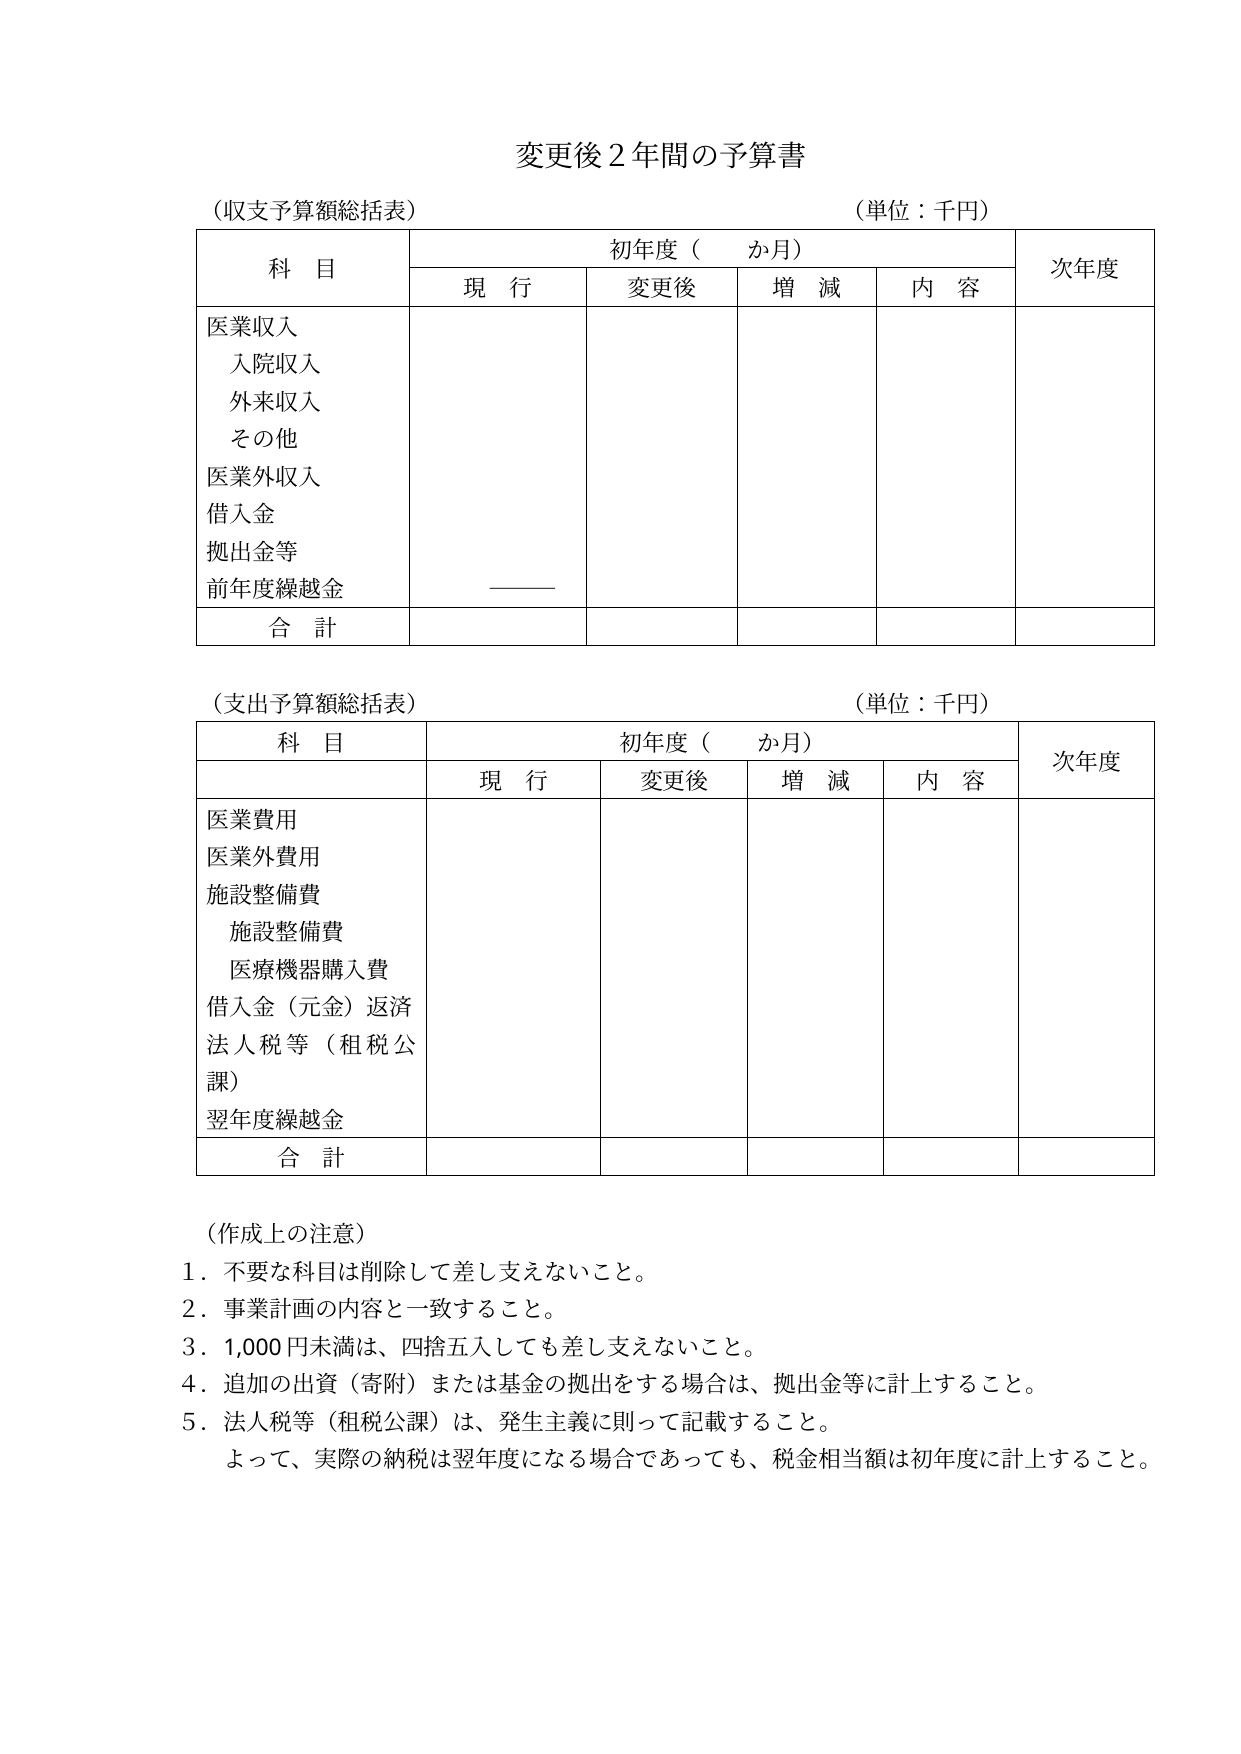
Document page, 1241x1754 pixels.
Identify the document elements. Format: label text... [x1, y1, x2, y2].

table_cell 現 行 [410, 268, 586, 306]
table_header 次年度 [1019, 722, 1154, 798]
table_cell ――― [410, 307, 586, 607]
table_cell 増 減 [738, 268, 876, 306]
table_cell 医業費用 医業外費用 施設整備費 施設整備費 医療機器購入費 借入金（元金）返済 法人税等（租税公課） 翌年度繰越金 [197, 799, 426, 1137]
table_cell [1019, 1138, 1154, 1175]
text ４．追加の出資（寄附）または基金の拠出をする場合は、拠出金等に計上すること。 [177, 1364, 1144, 1401]
table_cell [1016, 307, 1154, 607]
table_header 次年度 [1016, 230, 1154, 306]
table_cell [884, 799, 1018, 1137]
table_cell 現 行 [427, 761, 600, 798]
table_cell [738, 307, 876, 607]
table_cell [410, 608, 586, 645]
table_cell [748, 1138, 883, 1175]
table_cell [601, 1138, 747, 1175]
text 変更後２年間の予算書 [177, 116, 1144, 191]
table_cell 変更後 [587, 268, 737, 306]
text ３．1,000円未満は、四捨五入しても差し支えないこと。 [177, 1326, 1144, 1364]
table_cell [877, 608, 1015, 645]
table_header 科 目 [197, 722, 426, 760]
table_header 初年度（ か月） [410, 230, 1015, 267]
table_cell 内 容 [884, 761, 1018, 798]
table_cell [1016, 608, 1154, 645]
text １．不要な科目は削除して差し支えないこと。 [177, 1251, 1144, 1289]
table_cell 内 容 [877, 268, 1015, 306]
table_cell [197, 761, 426, 798]
table_cell [748, 799, 883, 1137]
table_header 科 目 [197, 230, 409, 306]
text ５．法人税等（租税公課）は、発生主義に則って記載すること。 [177, 1401, 1144, 1439]
table_cell [601, 799, 747, 1137]
table_cell 医業収入 入院収入 外来収入 その他 医業外収入 借入金 拠出金等 前年度繰越金 [197, 307, 409, 607]
text よって、実際の納税は翌年度になる場合であっても、税金相当額は初年度に計上すること。 [177, 1439, 1144, 1476]
table_cell 増 減 [748, 761, 883, 798]
table_cell 合 計 [197, 1138, 426, 1175]
table_cell [1019, 799, 1154, 1137]
text （支出予算額総括表） （単位：千円） [177, 684, 1144, 721]
table_cell [427, 1138, 600, 1175]
table_cell [427, 799, 600, 1137]
table_cell [587, 307, 737, 607]
text （収支予算額総括表） （単位：千円） [177, 191, 1144, 228]
table_cell [738, 608, 876, 645]
table_header 初年度（ か月） [427, 722, 1018, 760]
text ２．事業計画の内容と一致すること。 [177, 1289, 1144, 1326]
table_cell [884, 1138, 1018, 1175]
table_cell [877, 307, 1015, 607]
table_cell [587, 608, 737, 645]
table_cell 合 計 [197, 608, 409, 645]
text （作成上の注意） [177, 1214, 1144, 1251]
table_cell 変更後 [601, 761, 747, 798]
